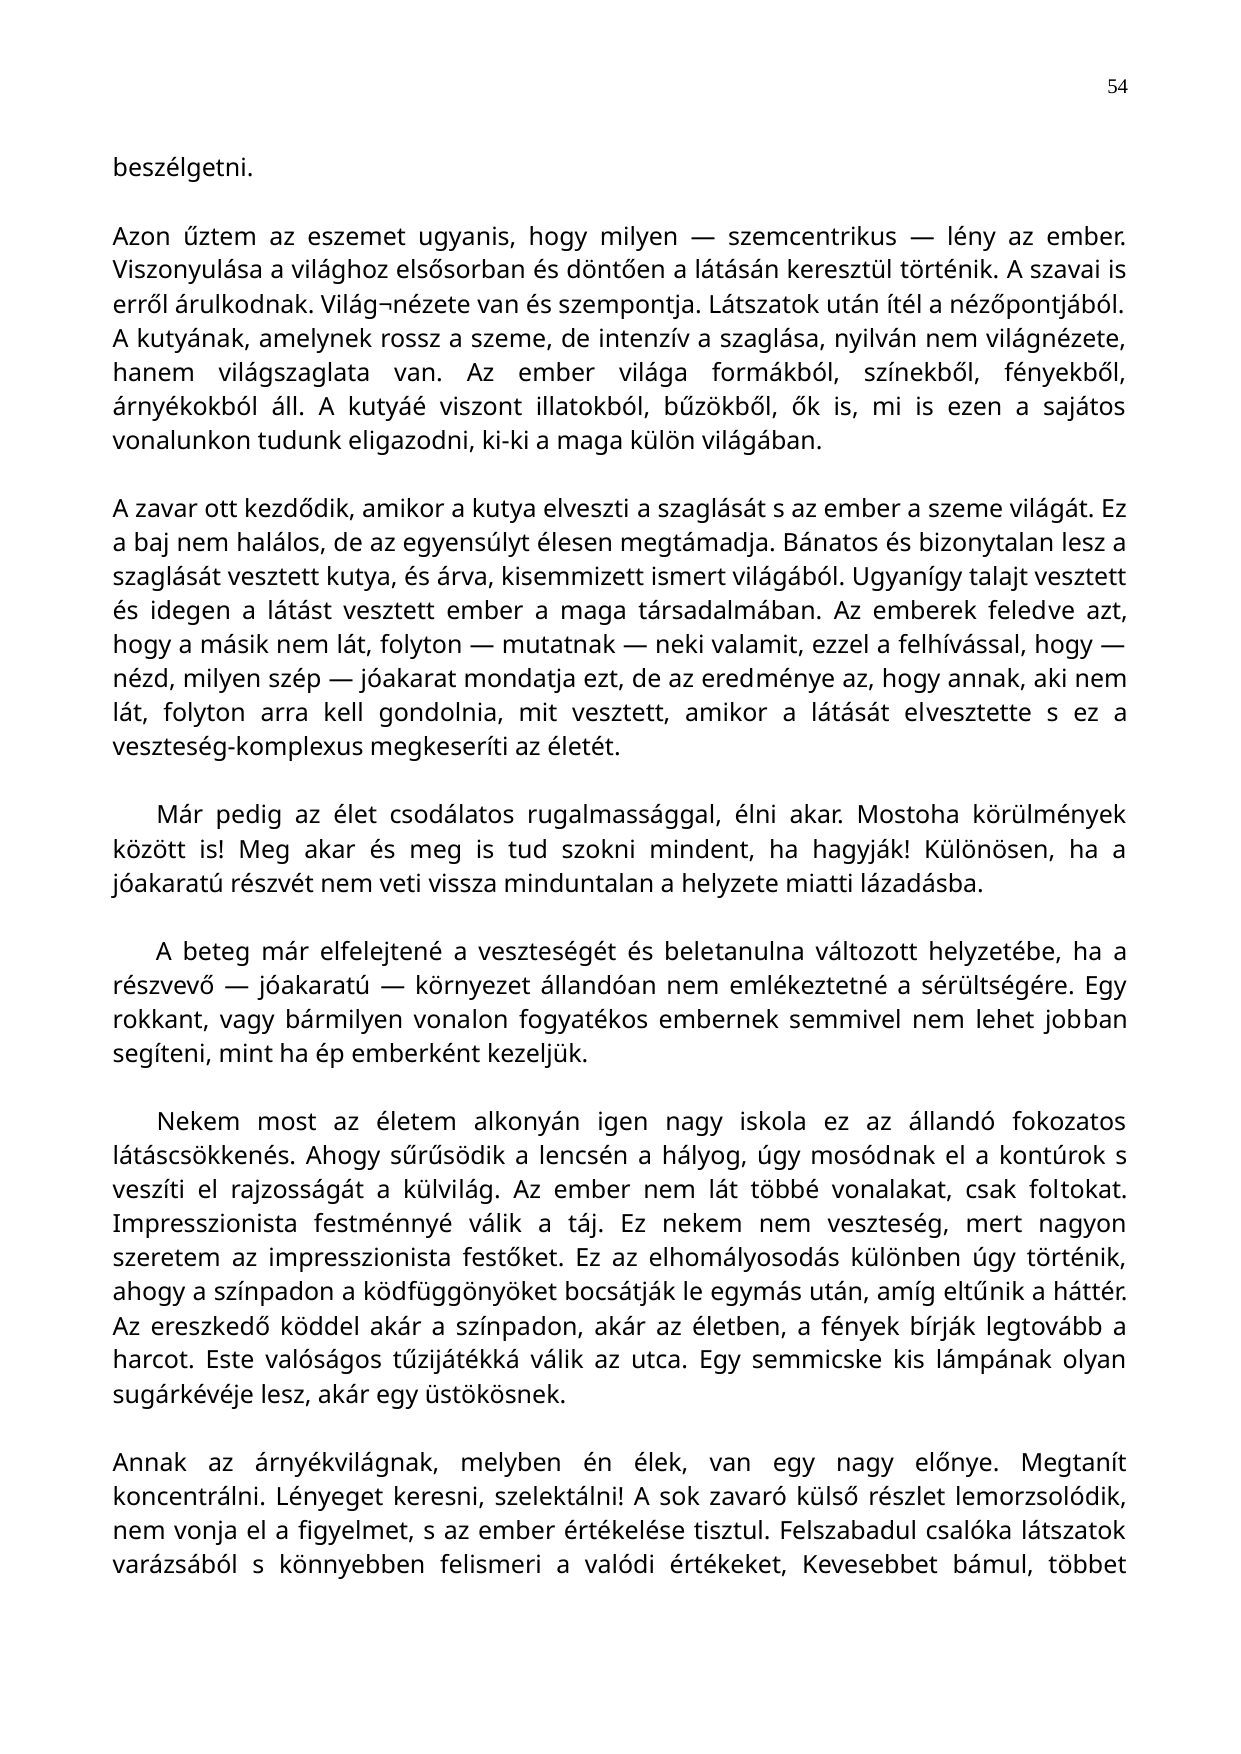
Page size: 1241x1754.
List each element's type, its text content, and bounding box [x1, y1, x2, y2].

text A kutyának, amelynek rossz a szeme, de intenzív a szaglása, nyilván nem világnézete, hanem világszaglata van. Az ember világa formákból, színekből, fényekből, árnyékokból áll. A kutyáé viszont illatokból, bűzökből, ők is, mi is ezen a sajátos vonalunkon tudunk eligazodni, ki-ki a maga külön világában. [112, 320, 1128, 457]
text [112, 150, 1128, 184]
text Már pedig az élet csodálatos rugalmassággal, élni akar. Mostoha körülmények között is! Meg akar és meg is tud szokni mindent, ha hagyják! Különösen, ha a jóakaratú részvét nem veti vissza minduntalan a helyzete miatti lázadásba. [112, 797, 1128, 899]
text Nekem most az életem alkonyán igen nagy iskola ez az állandó fokozatos látáscsökkenés. Ahogy sűrűsödik a lencsén a hályog, úgy mosódnak el a kontúrok s veszíti el rajzosságát a külvilág. Az ember nem lát többé vonalakat, csak foltokat. Impresszionista festménnyé válik a táj. Ez nekem nem veszteség, mert nagyon szeretem az impresszionista festőket. Ez az elhomályosodás különben úgy történik, ahogy a színpadon a ködfüggönyöket bocsátják le egymás után, amíg eltűnik a háttér. Az ereszkedő köddel akár a színpadon, akár az életben, a fények bírják legtovább a harcot. Este valóságos tűzijátékká válik az utca. Egy semmicske kis lámpának olyan sugárkévéje lesz, akár egy üstökösnek. [112, 1104, 1128, 1410]
text Azon űztem az eszemet ugyanis, hogy milyen — szemcentrikus — lény az ember. Viszonyulása a világhoz elsősorban és döntően a látásán keresztül történik. A szavai is erről árulkodnak. Világ¬nézete van és szempontja. Látszatok után ítél a nézőpontjából. [112, 218, 1128, 320]
text A beteg már elfelejtené a veszteségét és beletanulna változott helyzetébe, ha a részvevő — jóakaratú — környezet állandóan nem emlékeztetné a sérültségére. Egy rokkant, vagy bármilyen vonalon fogyatékos embernek semmivel nem lehet jobban segíteni, mint ha ép emberként kezeljük. [112, 933, 1128, 1070]
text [112, 1444, 1128, 1581]
text A zavar ott kezdődik, amikor a kutya elveszti a szaglását s az ember a szeme világát. Ez a baj nem halálos, de az egyensúlyt élesen megtámadja. Bánatos és bizonytalan lesz a szaglását vesztett kutya, és árva, kisemmizett ismert világából. Ugyanígy talajt vesztett és idegen a látást vesztett ember a maga társadalmában. Az emberek feledve azt, hogy a másik nem lát, folyton — mutatnak — neki valamit, ezzel a felhívással, hogy — nézd, milyen szép — jóakarat mondatja ezt, de az eredménye az, hogy annak, aki nem lát, folyton arra kell gondolnia, mit vesztett, amikor a látását elvesztette s ez a veszteség-komplexus megkeseríti az életét. [112, 491, 1128, 763]
